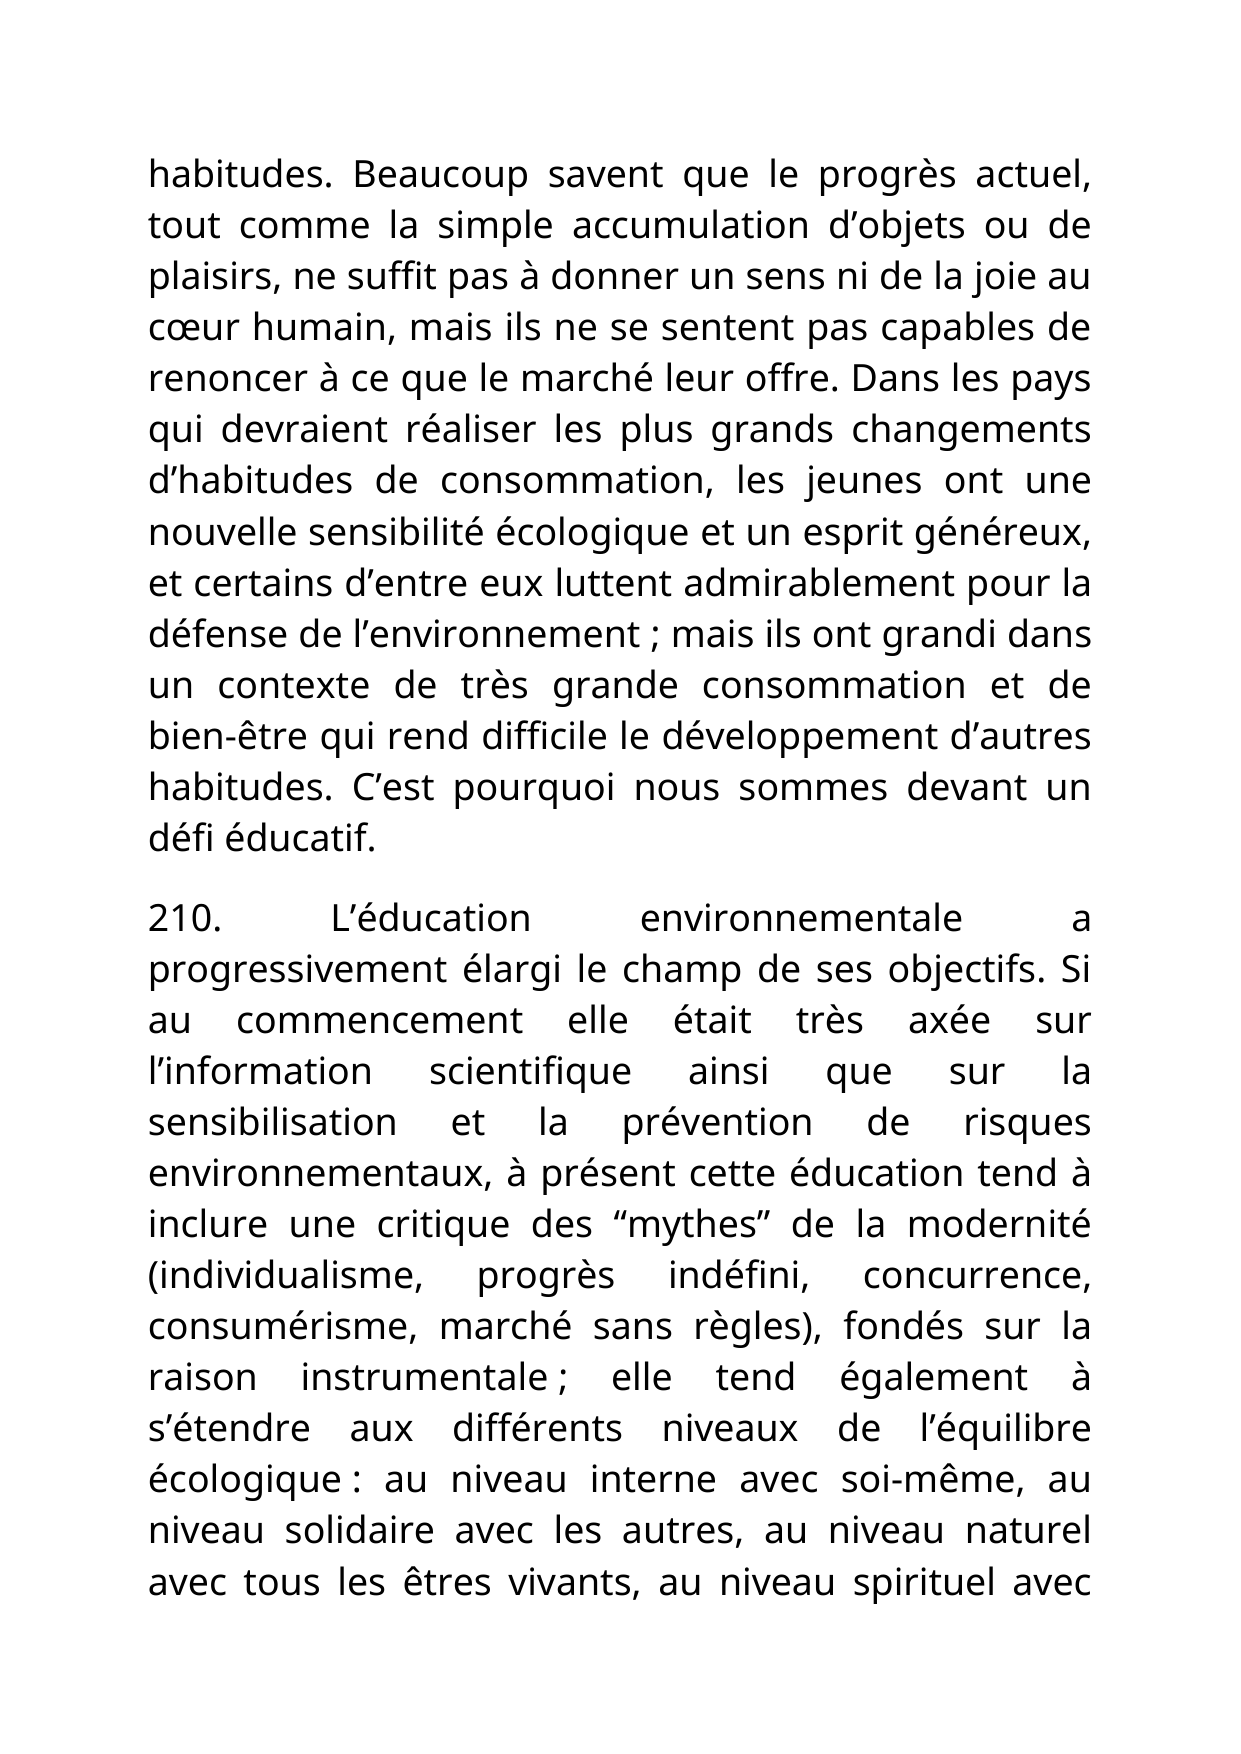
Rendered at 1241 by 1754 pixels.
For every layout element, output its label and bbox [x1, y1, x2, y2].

text [148, 891, 1093, 1606]
text [148, 148, 1093, 862]
